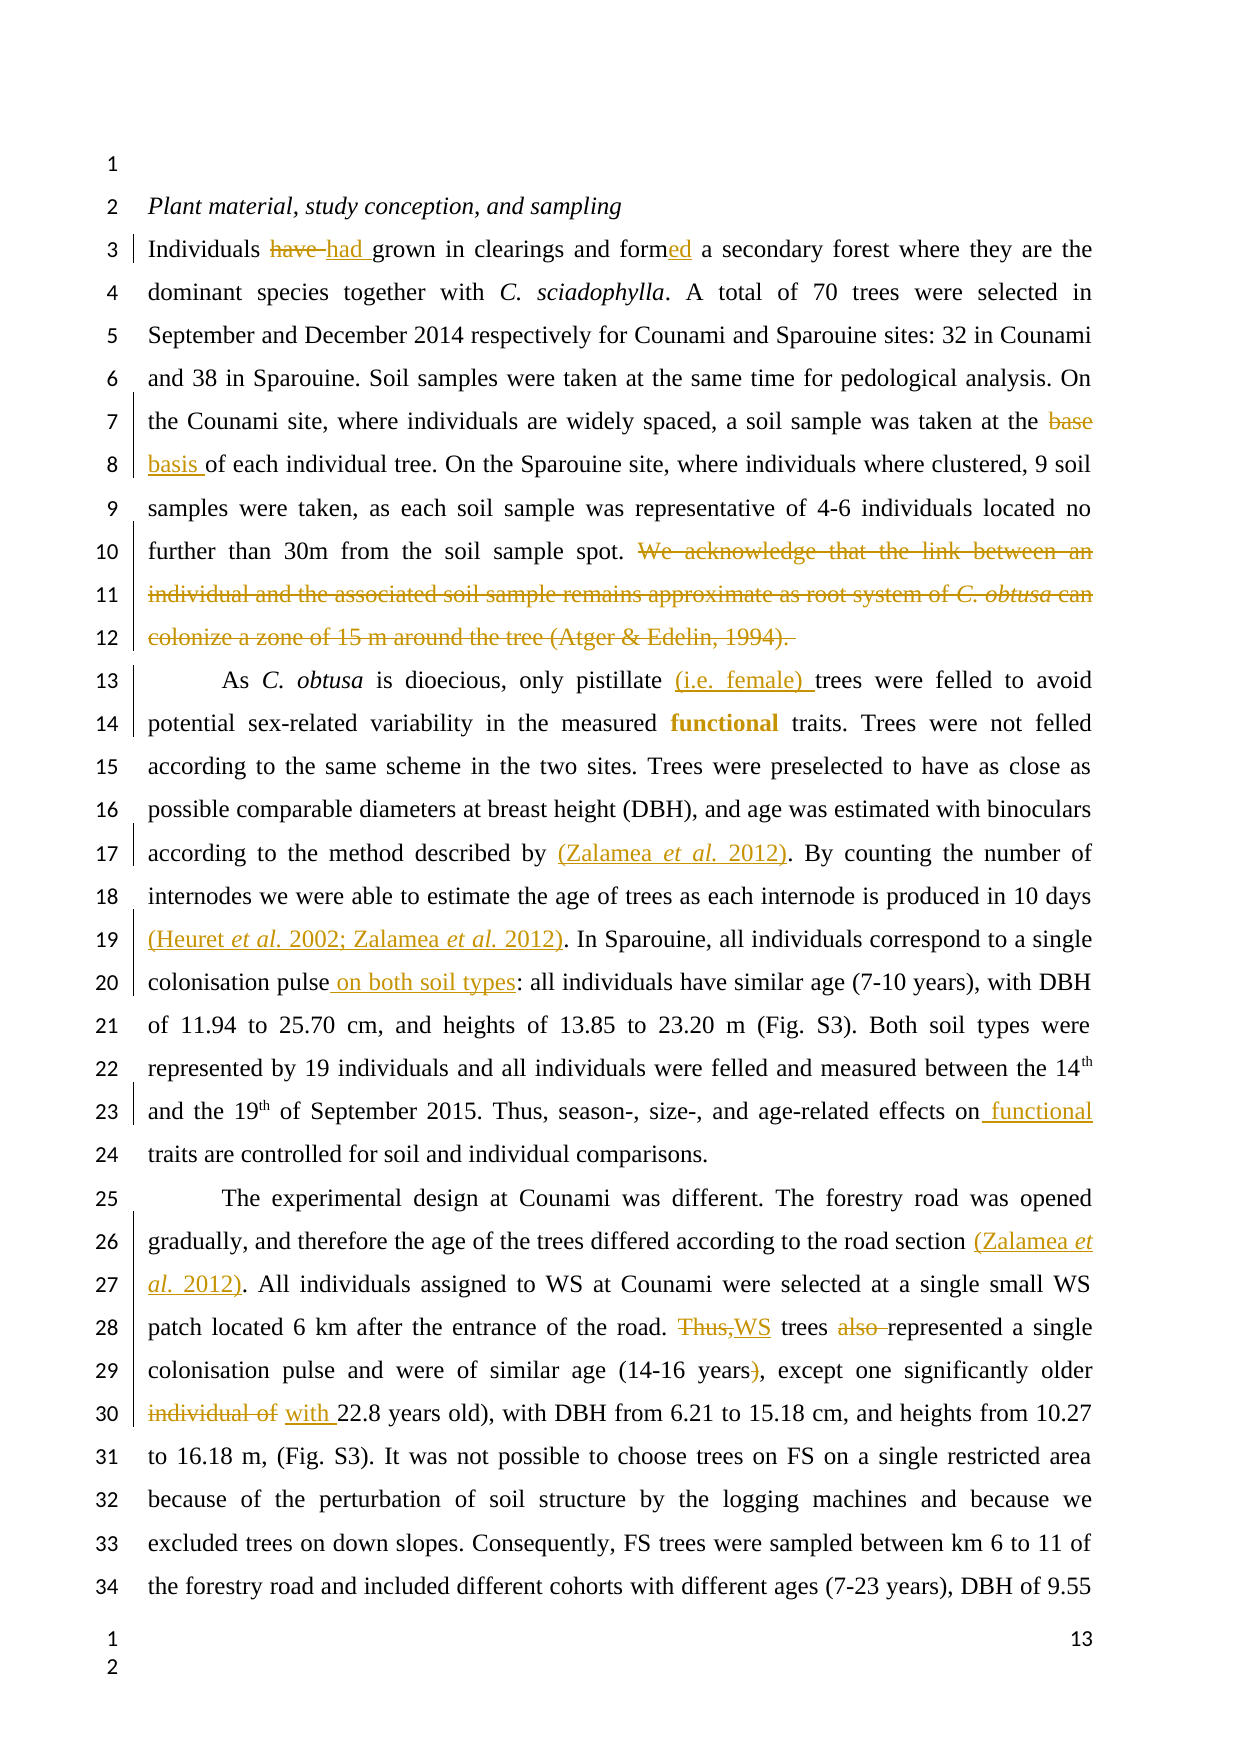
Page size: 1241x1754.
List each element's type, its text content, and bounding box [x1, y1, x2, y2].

text Individuals grown in clearings and form a secondary forest where they are the dominant species together with C. sciadophylla. A total of 70 trees were selected in September and December 2014 respectively for Counami and Sparouine sites: 32 in Counami and 38 in Sparouine. Soil samples were taken at the same time for pedological analysis. On the Counami site, where individuals are widely spaced, a soil sample was taken at the of each individual tree. On the Sparouine site, where individuals where clustered, 9 soil samples were taken, as each soil sample was representative of 4-6 individuals located no further than 30m from the soil sample spot. [148, 596, 1093, 651]
text Plant material, study conception, and sampling [148, 191, 1093, 219]
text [148, 1183, 1093, 1599]
text Individuals grown in clearings and form a secondary forest where they are the dominant species together with C. sciadophylla. A total of 70 trees were selected in September and December 2014 respectively for Counami and Sparouine sites: 32 in Counami and 38 in Sparouine. Soil samples were taken at the same time for pedological analysis. On the Counami site, where individuals are widely spaced, a soil sample was taken at the of each individual tree. On the Sparouine site, where individuals where clustered, 9 soil samples were taken, as each soil sample was representative of 4-6 individuals located no further than 30m from the soil sample spot. [148, 234, 1093, 594]
text As C. obtusa is dioecious, only pistillate trees were felled to avoid potential sex-related variability in the measured functional traits. Trees were not felled according to the same scheme in the two sites. Trees were preselected to have as close as possible comparable diameters at breast height (DBH), and age was estimated with binoculars according to the method described by . By counting the number of internodes we were able to estimate the age of trees as each internode is produced in 10 days . In Sparouine, all individuals correspond to a single colonisation pulse: all individuals have similar age (7-10 years), with DBH of 11.94 to 25.70 cm, and heights of 13.85 to 23.20 m (Fig. S3). Both soil types were represented by 19 individuals and all individuals were felled and measured between the 14th and the 19th of September 2015. Thus, season-, size-, and age-related effects on traits are controlled for soil and individual comparisons. [148, 665, 1093, 1168]
